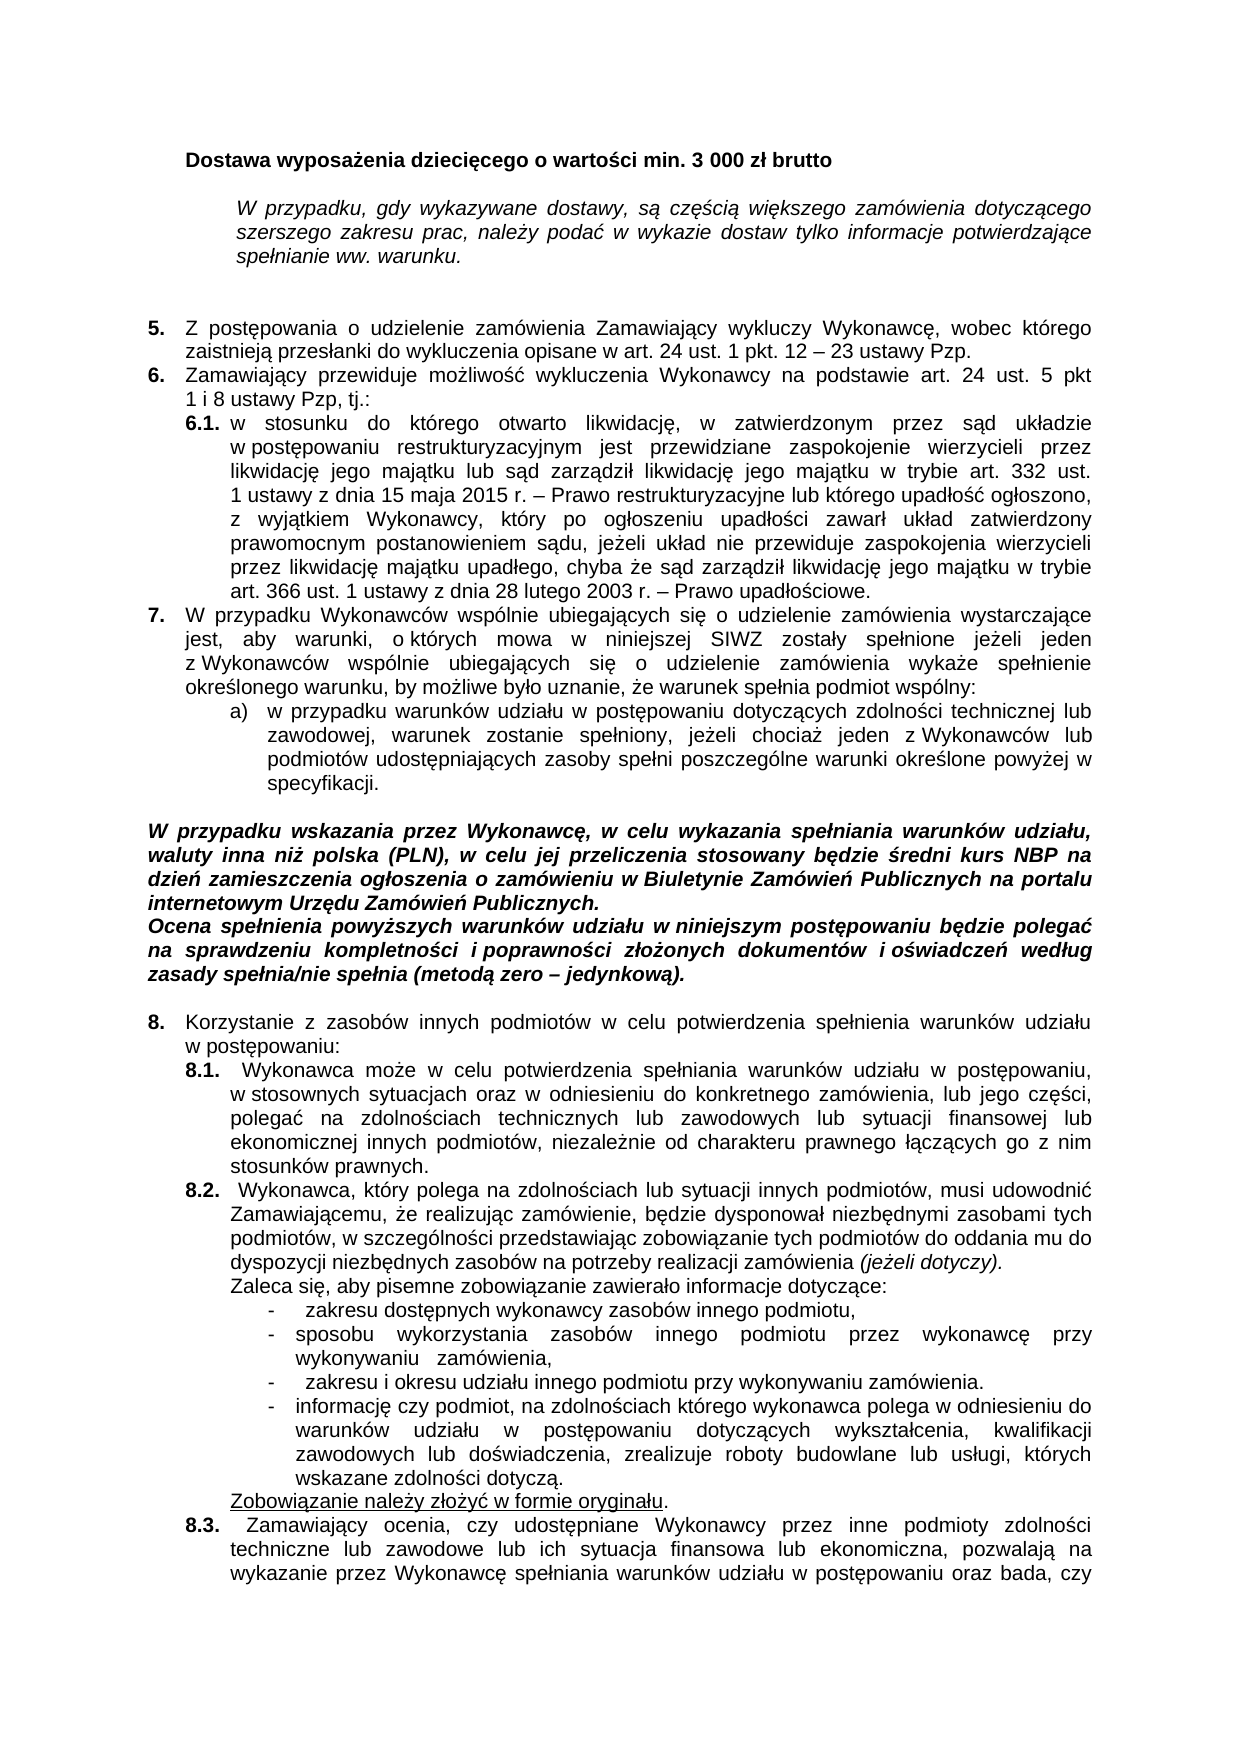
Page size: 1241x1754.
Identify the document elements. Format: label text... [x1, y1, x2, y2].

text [236, 196, 1093, 267]
list informację czy podmiot, na zdolnościach którego wykonawca polega w odniesieniu do warunków udziału w postępowaniu dotyczących wykształcenia, kwalifikacji zawodowych lub doświadczenia, zrealizuje roboty budowlane lub usługi, których wskazane zdolności dotyczą. [268, 1393, 1093, 1489]
list Z postępowania o udzielenie zamówienia Zamawiający wykluczy Wykonawcę, wobec którego zaistnieją przesłanki do wykluczenia opisane w art. 24 ust. 1 pkt. 12 – 23 ustawy Pzp. [148, 315, 1093, 363]
list zakresu dostępnych wykonawcy zasobów innego podmiotu, [268, 1298, 1093, 1322]
list zakresu i okresu udziału innego podmiotu przy wykonywaniu zamówienia. [268, 1369, 1093, 1393]
text Zaleca się, aby pisemne zobowiązanie zawierało informacje dotyczące: [230, 1274, 1093, 1298]
list Wykonawca, który polega na zdolnościach lub sytuacji innych podmiotów, musi udowodnić Zamawiającemu, że realizując zamówienie, będzie dysponował niezbędnymi zasobami tych podmiotów, w szczególności przedstawiając zobowiązanie tych podmiotów do oddania mu do dyspozycji niezbędnych zasobów na potrzeby realizacji zamówienia (jeżeli dotyczy). [185, 1178, 1093, 1274]
list w stosunku do którego otwarto likwidację, w zatwierdzonym przez sąd układzie w postępowaniu restrukturyzacyjnym jest przewidziane zaspokojenie wierzycieli przez likwidację jego majątku lub sąd zarządził likwidację jego majątku w trybie art. 332 ust. 1 ustawy z dnia 15 maja 2015 r. – Prawo restrukturyzacyjne lub którego upadłość ogłoszono, z wyjątkiem Wykonawcy, który po ogłoszeniu upadłości zawarł układ zatwierdzony prawomocnym postanowieniem sądu, jeżeli układ nie przewiduje zaspokojenia wierzycieli przez likwidację majątku upadłego, chyba że sąd zarządził likwidację jego majątku w trybie art. 366 ust. 1 ustawy z dnia 28 lutego 2003 r. – Prawo upadłościowe. [185, 411, 1093, 603]
list w przypadku warunków udziału w postępowaniu dotyczących zdolności technicznej lub zawodowej, warunek zostanie spełniony, jeżeli chociaż jeden z Wykonawców lub podmiotów udostępniających zasoby spełni poszczególne warunki określone powyżej w specyfikacji. [229, 699, 1093, 794]
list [185, 1513, 1093, 1585]
text Ocena spełnienia powyższych warunków udziału w niniejszym postępowaniu będzie polegać na sprawdzeniu kompletności i poprawności złożonych dokumentów i oświadczeń według zasady spełnia/nie spełnia (metodą zero – jedynkową). [148, 914, 1093, 986]
list Korzystanie z zasobów innych podmiotów w celu potwierdzenia spełnienia warunków udziału w postępowaniu: [148, 1010, 1093, 1058]
list Dostawa wyposażenia dziecięcego o wartości min. 3 000 zł brutto [185, 148, 1093, 172]
text W przypadku wskazania przez Wykonawcę, w celu wykazania spełniania warunków udziału, waluty inna niż polska (PLN), w celu jej przeliczenia stosowany będzie średni kurs NBP na dzień zamieszczenia ogłoszenia o zamówieniu w Biuletynie Zamówień Publicznych na portalu internetowym Urzędu Zamówień Publicznych. [148, 818, 1093, 914]
list W przypadku Wykonawców wspólnie ubiegających się o udzielenie zamówienia wystarczające jest, aby warunki, o których mowa w niniejszej SIWZ zostały spełnione jeżeli jeden z Wykonawców wspólnie ubiegających się o udzielenie zamówienia wykaże spełnienie określonego warunku, by możliwe było uznanie, że warunek spełnia podmiot wspólny: [148, 603, 1093, 699]
list Zamawiający przewiduje możliwość wykluczenia Wykonawcy na podstawie art. 24 ust. 5 pkt 1 i 8 ustawy Pzp, tj.: [148, 363, 1093, 411]
list Wykonawca może w celu potwierdzenia spełniania warunków udziału w postępowaniu, w stosownych sytuacjach oraz w odniesieniu do konkretnego zamówienia, lub jego części, polegać na zdolnościach technicznych lub zawodowych lub sytuacji finansowej lub ekonomicznej innych podmiotów, niezależnie od charakteru prawnego łączących go z nim stosunków prawnych. [185, 1058, 1093, 1178]
list sposobu wykorzystania zasobów innego podmiotu przez wykonawcę przy wykonywaniu zamówienia, [268, 1322, 1093, 1369]
text Zobowiązanie należy złożyć w formie oryginału. [230, 1489, 1093, 1513]
